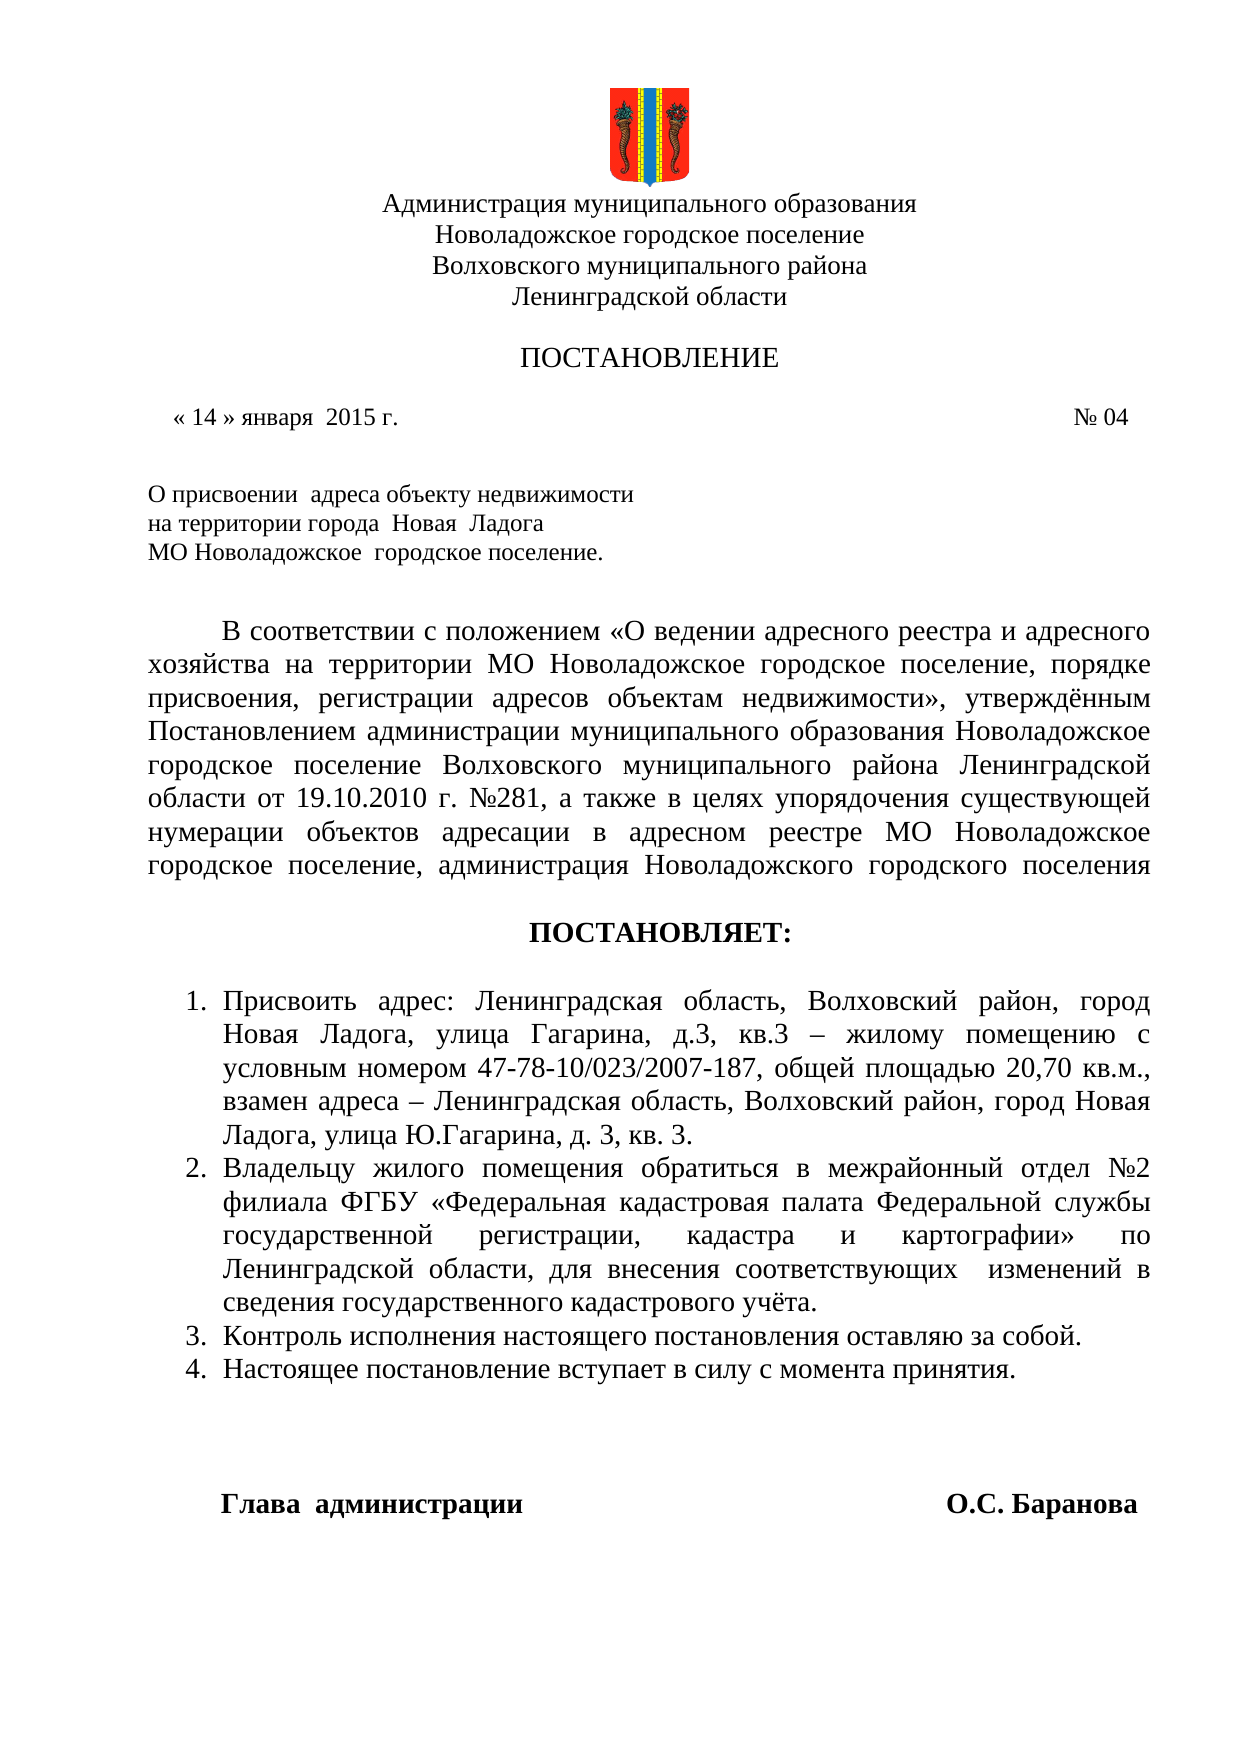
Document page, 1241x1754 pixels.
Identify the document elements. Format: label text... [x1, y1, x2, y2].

text Новоладожское городское поселение [148, 218, 1152, 249]
text Глава администрации О.С. Баранова [148, 1486, 1152, 1519]
list Контроль исполнения настоящего постановления оставляю за собой. [185, 1318, 1152, 1352]
list Присвоить адрес: Ленинградская область, Волховский район, город Новая Ладога, улица Гагарина, д.3, кв.3 – жилому помещению с условным номером 47-78-10/023/2007-187, общей площадью 20,70 кв.м., взамен адреса – Ленинградская область, Волховский район, город Новая Ладога, улица Ю.Гагарина, д. 3, кв. 3. [185, 983, 1152, 1150]
text МО Новоладожское городское поселение. [148, 537, 1152, 565]
text О присвоении адреса объекту недвижимости [148, 479, 1152, 508]
picture [610, 88, 690, 187]
text « 14 » января 2015 г. № 04 [148, 402, 1152, 431]
subtitle В соответствии с положением «О ведении адресного реестра и адресного хозяйства на территории МО Новоладожское городское поселение, порядке присвоения, регистрации адресов объектам недвижимости», утверждённым Постановлением администрации муниципального образования Новоладожское городское поселение Волховского муниципального района Ленинградской области от 19.10.2010 г. №281, а также в целях упорядочения существующей нумерации объектов адресации в адресном реестре МО Новоладожское городское поселение, администрация Новоладожского городского поселения [148, 613, 1152, 916]
text Волховского муниципального района [148, 249, 1152, 280]
text на территории города Новая Ладога [148, 508, 1152, 537]
list Настоящее постановление вступает в силу с момента принятия. [185, 1352, 1152, 1385]
text ПОСТАНОВЛЕНИЕ [148, 340, 1152, 374]
text ПОСТАНОВЛЯЕТ: [148, 916, 1152, 949]
list Владельцу жилого помещения обратиться в межрайонный отдел №2 филиала ФГБУ «Федеральная кадастровая палата Федеральной службы государственной регистрации, кадастра и картографии» по Ленинградской области, для внесения соответствующих изменений в сведения государственного кадастрового учёта. [185, 1150, 1152, 1318]
text Администрация муниципального образования [148, 187, 1152, 218]
text Ленинградской области [148, 280, 1152, 311]
